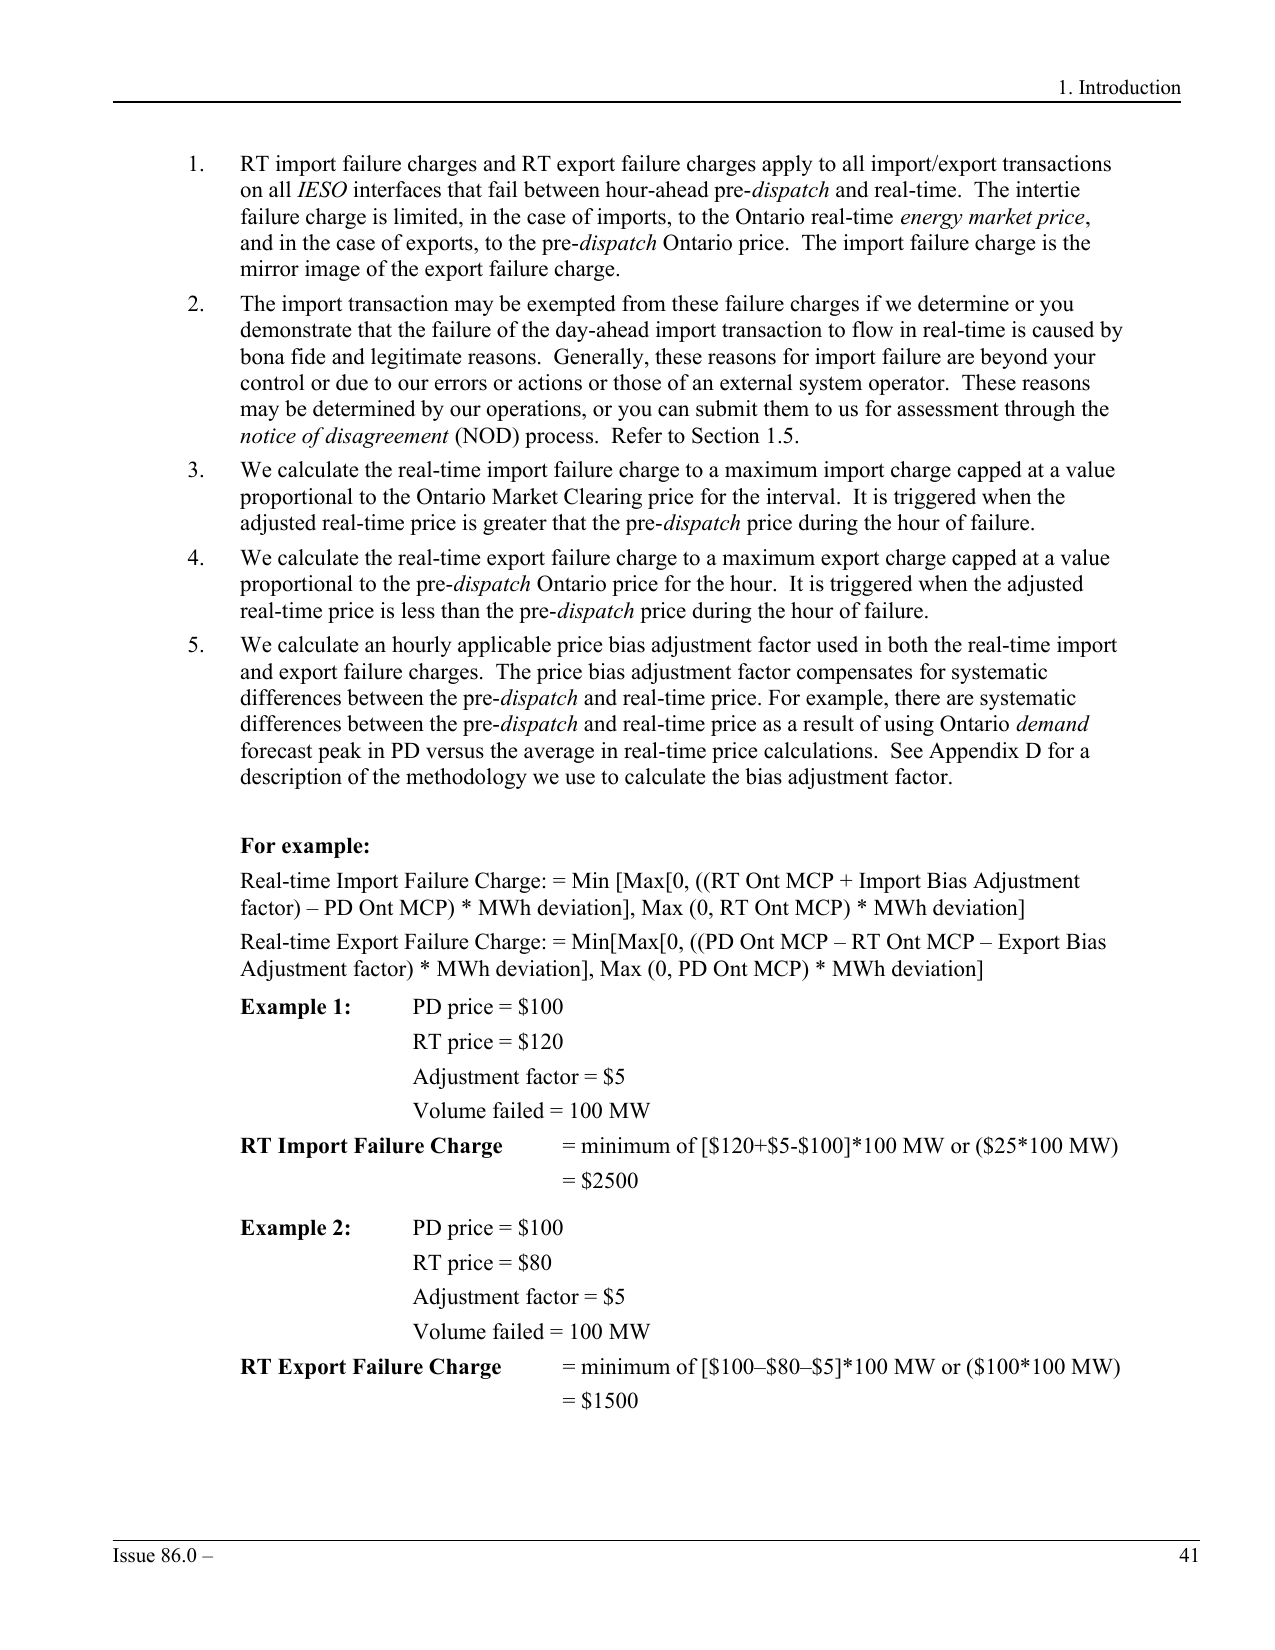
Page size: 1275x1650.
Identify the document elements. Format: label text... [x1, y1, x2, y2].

list Adjustment factor = $5 [412, 1283, 1125, 1310]
list We calculate the real-time export failure charge to a maximum export charge capped at a value proportional to the pre-dispatch Ontario price for the hour. It is triggered when the adjusted real-time price is less than the pre-dispatch price during the hour of failure. [187, 544, 1125, 623]
list We calculate an hourly applicable price bias adjustment factor used in both the real-time import and export failure charges. The price bias adjustment factor compensates for systematic differences between the pre-dispatch and real-time price. For example, there are systematic differences between the pre-dispatch and real-time price as a result of using Ontario demand forecast peak in PD versus the average in real-time price calculations. See Appendix D for a description of the methodology we use to calculate the bias adjustment factor. [187, 631, 1125, 789]
list Real-time Export Failure Charge: = Min[Max[0, ((PD Ont MCP – RT Ont MCP – Export Bias Adjustment factor) * MWh deviation], Max (0, PD Ont MCP) * MWh deviation] [240, 928, 1125, 981]
list We calculate the real-time import failure charge to a maximum import charge capped at a value proportional to the Ontario Market Clearing price for the interval. It is triggered when the adjusted real-time price is greater that the pre-dispatch price during the hour of failure. [187, 457, 1125, 536]
list RT Export Failure Charge = minimum of [$100–$80–$5]*100 MW or ($100*100 MW) [240, 1353, 1125, 1379]
list RT import failure charges and RT export failure charges apply to all import/export transactions on all IESO interfaces that fail between hour-ahead pre-dispatch and real-time. The intertie failure charge is limited, in the case of imports, to the Ontario real-time energy market price, and in the case of exports, to the pre-dispatch Ontario price. The import failure charge is the mirror image of the export failure charge. [187, 150, 1125, 282]
list The import transaction may be exempted from these failure charges if we determine or you demonstrate that the failure of the day-ahead import transaction to flow in real-time is caused by bona fide and legitimate reasons. Generally, these reasons for import failure are beyond your control or due to our errors or actions or those of an external system operator. These reasons may be determined by our operations, or you can submit them to us for assessment through the notice of disagreement (NOD) process. Refer to Section 1.5. [187, 290, 1125, 448]
list Adjustment factor = $5 [412, 1063, 1125, 1089]
list = $1500 [240, 1387, 1125, 1414]
list For example: [240, 832, 1125, 859]
list RT price = $120 [412, 1028, 1125, 1054]
list Volume failed = 100 MW [412, 1318, 1125, 1344]
list = $2500 [240, 1167, 1125, 1193]
list Volume failed = 100 MW [412, 1097, 1125, 1124]
list Example 1: PD price = $100 [240, 993, 1125, 1020]
list RT Import Failure Charge = minimum of [$120+$5-$100]*100 MW or ($25*100 MW) [240, 1132, 1125, 1158]
list RT price = $80 [412, 1249, 1125, 1275]
list Example 2: PD price = $100 [240, 1214, 1125, 1240]
list Real-time Import Failure Charge: = Min [Max[0, ((RT Ont MCP + Import Bias Adjustment factor) – PD Ont MCP) * MWh deviation], Max (0, RT Ont MCP) * MWh deviation] [240, 867, 1125, 920]
